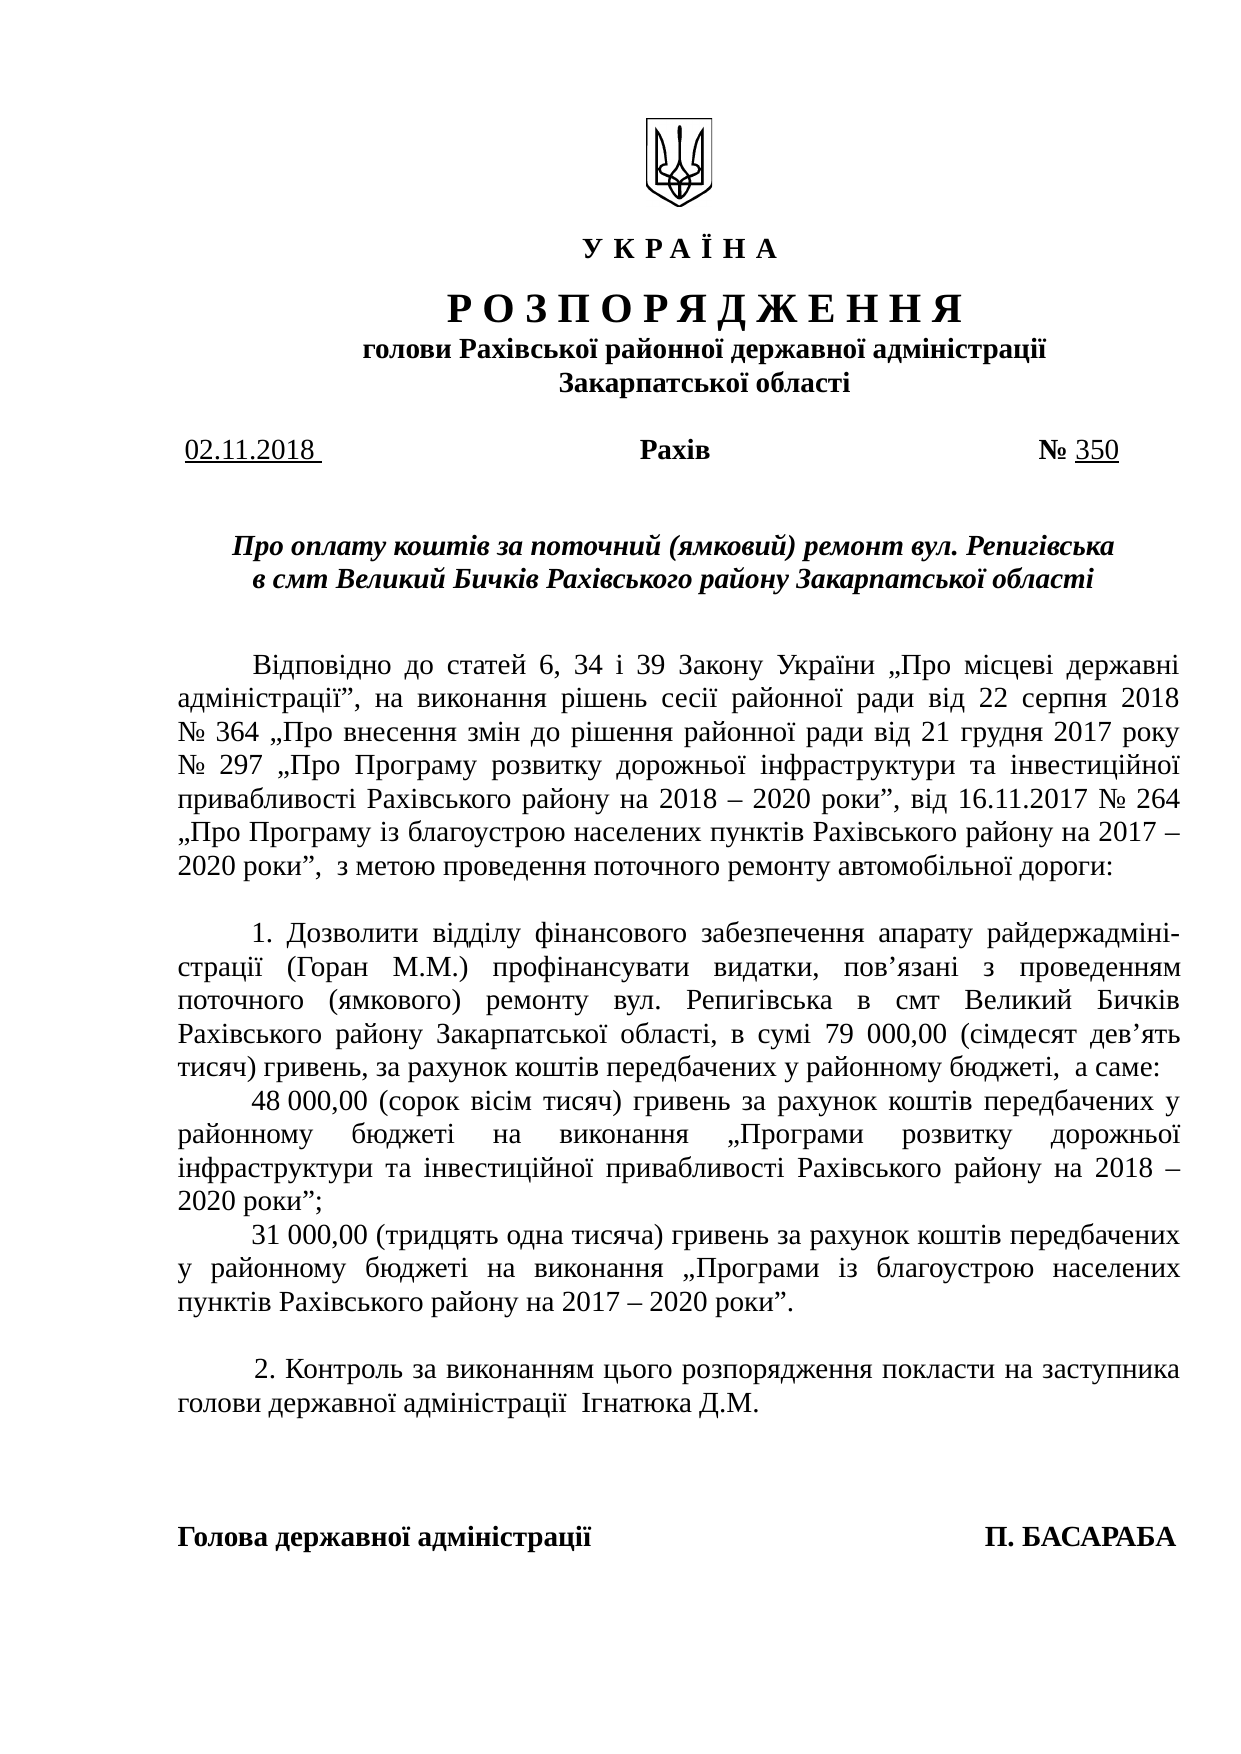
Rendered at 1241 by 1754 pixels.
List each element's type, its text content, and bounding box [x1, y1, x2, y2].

table_header Рахів № 350 [552, 432, 1184, 494]
text Голова державної адміністрації П. БАСАРАБА [177, 1519, 1181, 1552]
text УКРАЇНА [177, 231, 1181, 264]
text 2. Контроль за виконанням цього розпорядження покласти на заступника голови державної адміністрації Ігнатюка Д.М. [177, 1351, 1181, 1418]
subtitle Закарпатської області [118, 365, 1240, 399]
table_header 02.11.2018 [163, 432, 552, 494]
text 48 000,00 (сорок вісім тисяч) гривень за рахунок коштів передбачених у районному бюджеті на виконання „Програми розвитку дорожньої інфраструктури та інвестиційної привабливості Рахівського району на 2018 – 2020 роки”; [177, 1083, 1181, 1217]
text Відповідно до статей 6, 34 і 39 Закону України „Про місцеві державні адміністрації”, на виконання рішень сесії районної ради від 22 серпня 2018 № 364 „Про внесення змін до рішення районної ради від 21 грудня 2017 року № 297 „Про Програму розвитку дорожньої інфраструктури та інвестиційної привабливості Рахівського району на 2018 – 2020 роки”, від 16.11.2017 № 264 „Про Програму із благоустрою населених пунктів Рахівського району на 2017 – 2020 роки”, з метою проведення поточного ремонту автомобільної дороги: [177, 647, 1181, 882]
subtitle РОЗПОРЯДЖЕННЯ [118, 284, 1240, 332]
subtitle голови Рахівської районної державної адміністрації [118, 332, 1240, 365]
table_cell Про оплату коштів за поточний (ямковий) ремонт вул. Репигівська в смт Великий Бичків Рахівського району Закарпатської області [163, 495, 1184, 613]
text 1. Дозволити відділу фінансового забезпечення апарату райдержадміні-страції (Горан М.М.) профінансувати видатки, пов’язані з проведенням поточного (ямкового) ремонту вул. Репигівська в смт Великий Бичків Рахівського району Закарпатської області, в сумі 79 000,00 (сімдесят дев’ять тисяч) гривень, за рахунок коштів передбачених у районному бюджеті, а саме: [177, 915, 1181, 1083]
text 31 000,00 (тридцять одна тисяча) гривень за рахунок коштів передбачених у районному бюджеті на виконання „Програми із благоустрою населених пунктів Рахівського району на 2017 – 2020 роки”. [177, 1217, 1181, 1318]
